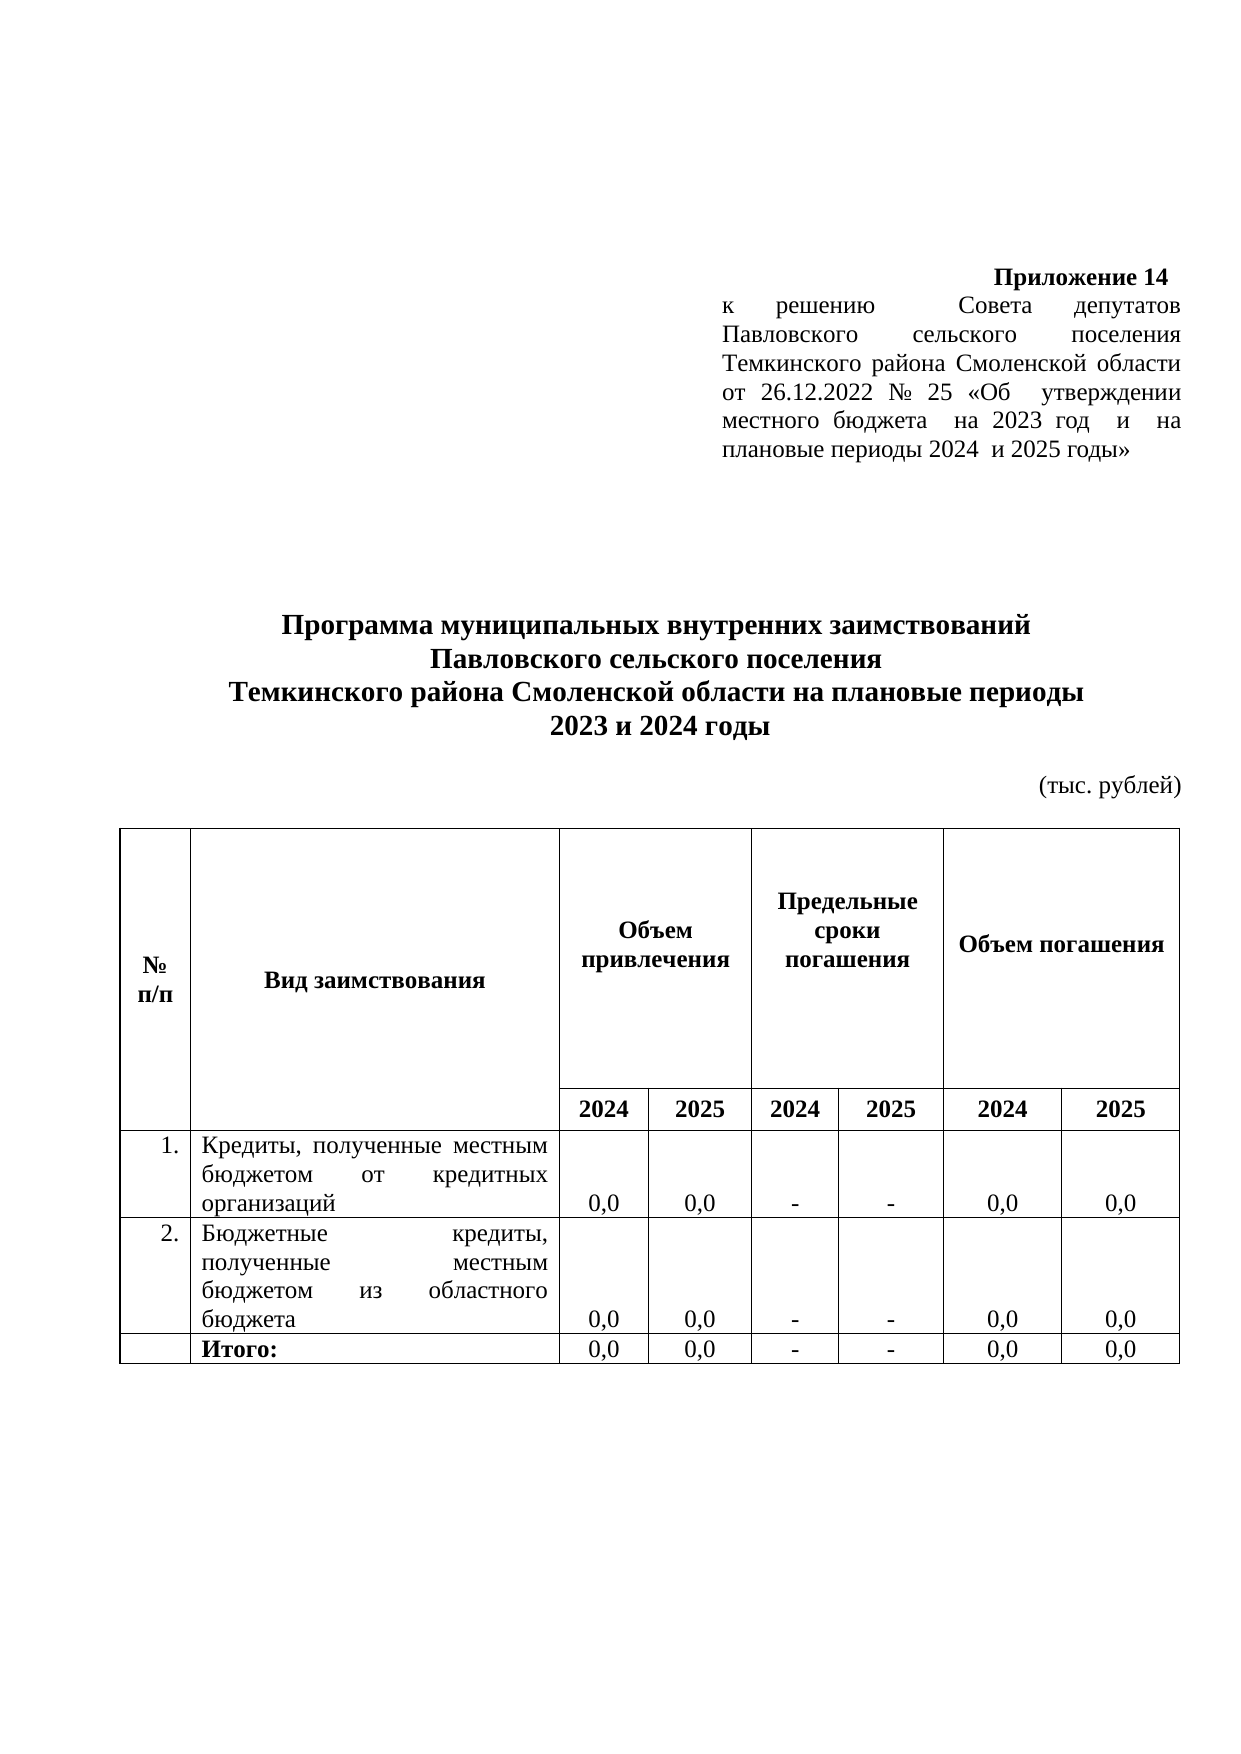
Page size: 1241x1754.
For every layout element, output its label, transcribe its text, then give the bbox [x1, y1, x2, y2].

text 2023 и 2024 годы [131, 708, 1181, 741]
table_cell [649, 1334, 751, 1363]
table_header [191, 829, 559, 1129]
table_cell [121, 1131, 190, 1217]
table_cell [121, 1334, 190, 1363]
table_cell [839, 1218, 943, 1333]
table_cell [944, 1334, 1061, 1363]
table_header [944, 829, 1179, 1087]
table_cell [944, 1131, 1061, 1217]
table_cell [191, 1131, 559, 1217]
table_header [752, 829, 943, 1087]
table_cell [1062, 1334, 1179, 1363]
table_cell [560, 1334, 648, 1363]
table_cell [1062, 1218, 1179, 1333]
text (тыс. рублей) [244, 770, 1181, 799]
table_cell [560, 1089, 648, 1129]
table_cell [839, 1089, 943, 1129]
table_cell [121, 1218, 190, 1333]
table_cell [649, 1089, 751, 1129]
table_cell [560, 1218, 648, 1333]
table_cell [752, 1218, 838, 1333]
text к решению Совета депутатов Павловского сельского поселения Темкинского района Смоленской области от 26.12.2022 № 25 «Об утверждении местного бюджета на 2023 год и на плановые периоды 2024 и 2025 годы» [722, 291, 1181, 463]
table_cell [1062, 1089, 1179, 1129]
text Павловского сельского поселения [131, 641, 1181, 674]
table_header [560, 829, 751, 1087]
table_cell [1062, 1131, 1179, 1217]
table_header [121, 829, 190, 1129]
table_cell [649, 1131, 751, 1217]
text Темкинского района Смоленской области на плановые периоды [131, 674, 1181, 708]
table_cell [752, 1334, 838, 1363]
text Программа муниципальных внутренних заимствований [131, 607, 1181, 641]
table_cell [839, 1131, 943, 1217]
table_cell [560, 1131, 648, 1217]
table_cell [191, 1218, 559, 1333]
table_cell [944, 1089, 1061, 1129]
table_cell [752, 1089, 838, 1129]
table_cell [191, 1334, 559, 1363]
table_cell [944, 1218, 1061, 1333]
text Приложение 14 [722, 262, 1168, 291]
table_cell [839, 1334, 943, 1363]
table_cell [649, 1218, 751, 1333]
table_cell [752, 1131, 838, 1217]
